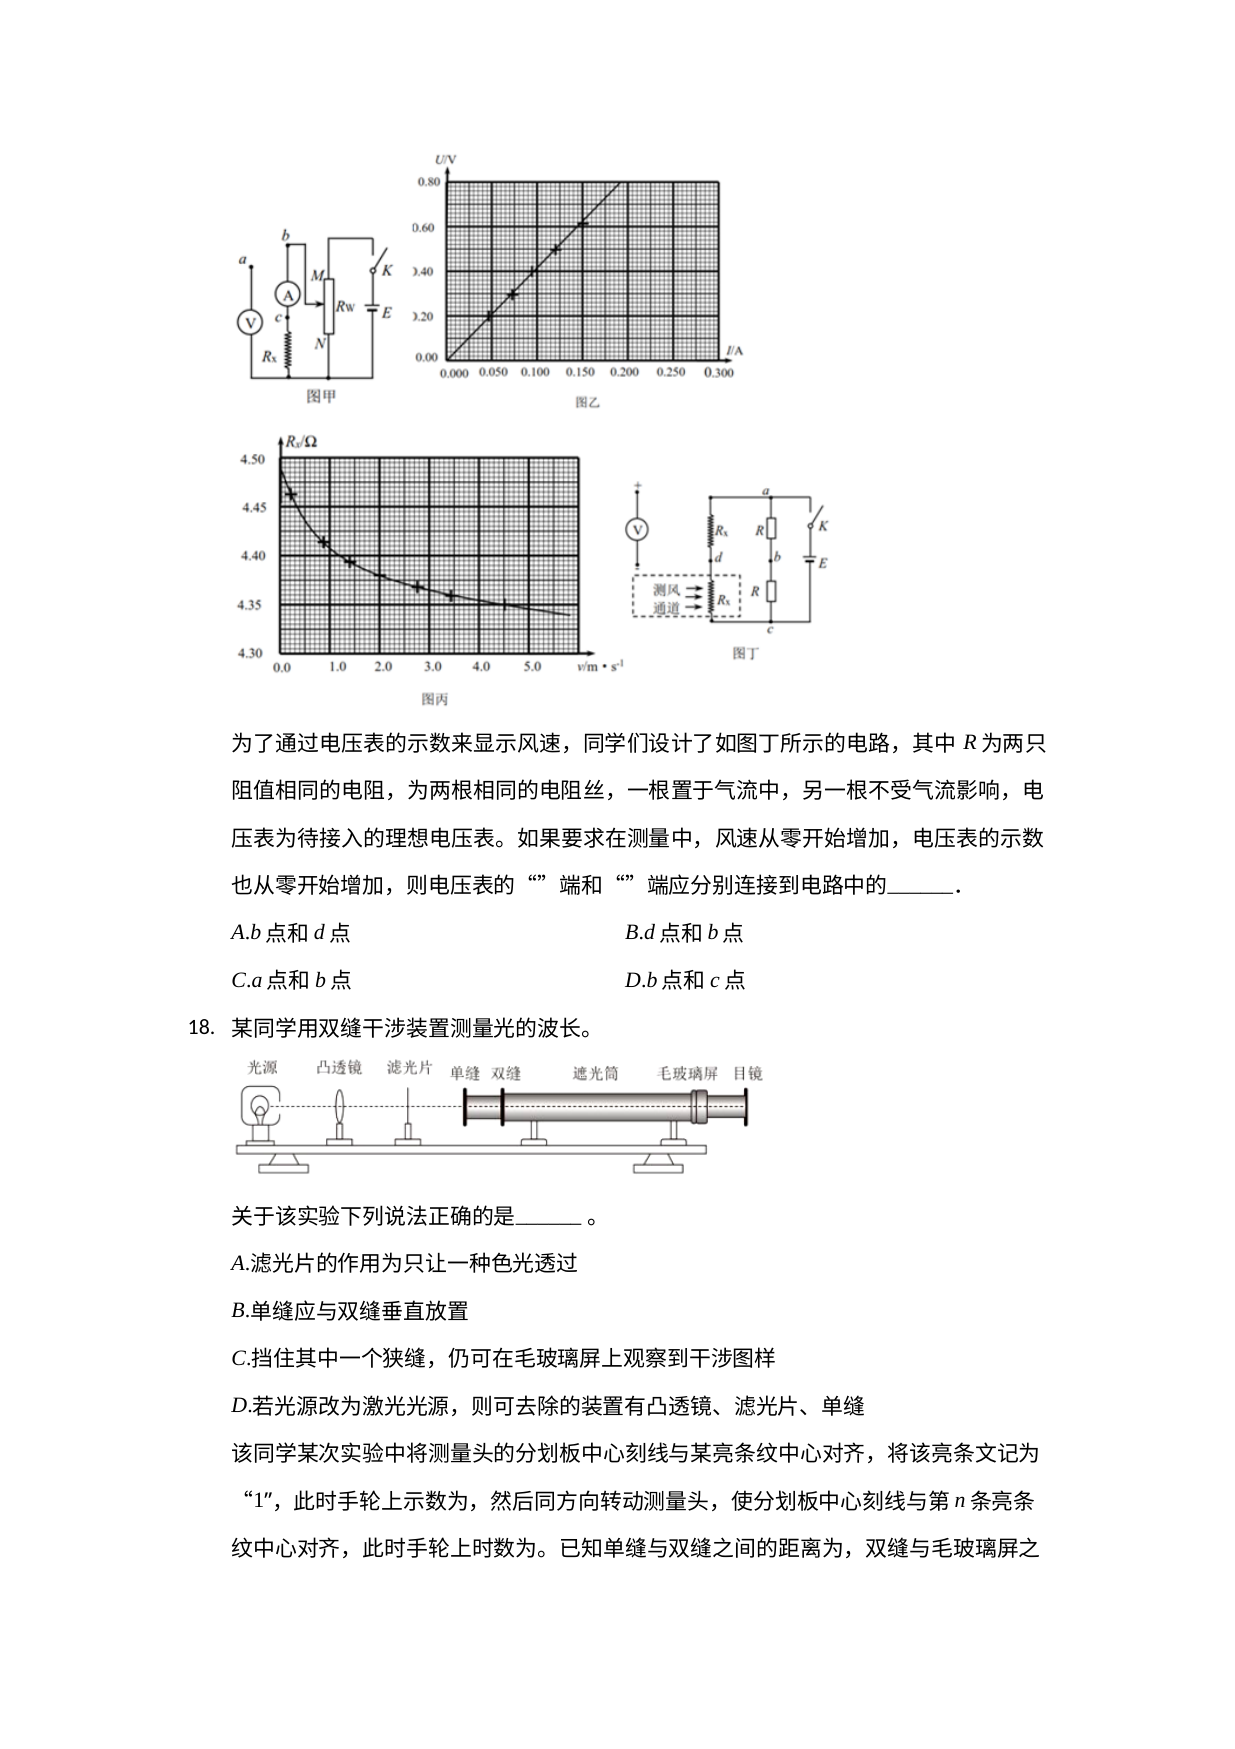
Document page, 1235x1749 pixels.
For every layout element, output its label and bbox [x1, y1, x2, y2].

list [187, 150, 1047, 995]
picture [231, 150, 834, 710]
picture [231, 1056, 766, 1178]
list [187, 1011, 1047, 1563]
